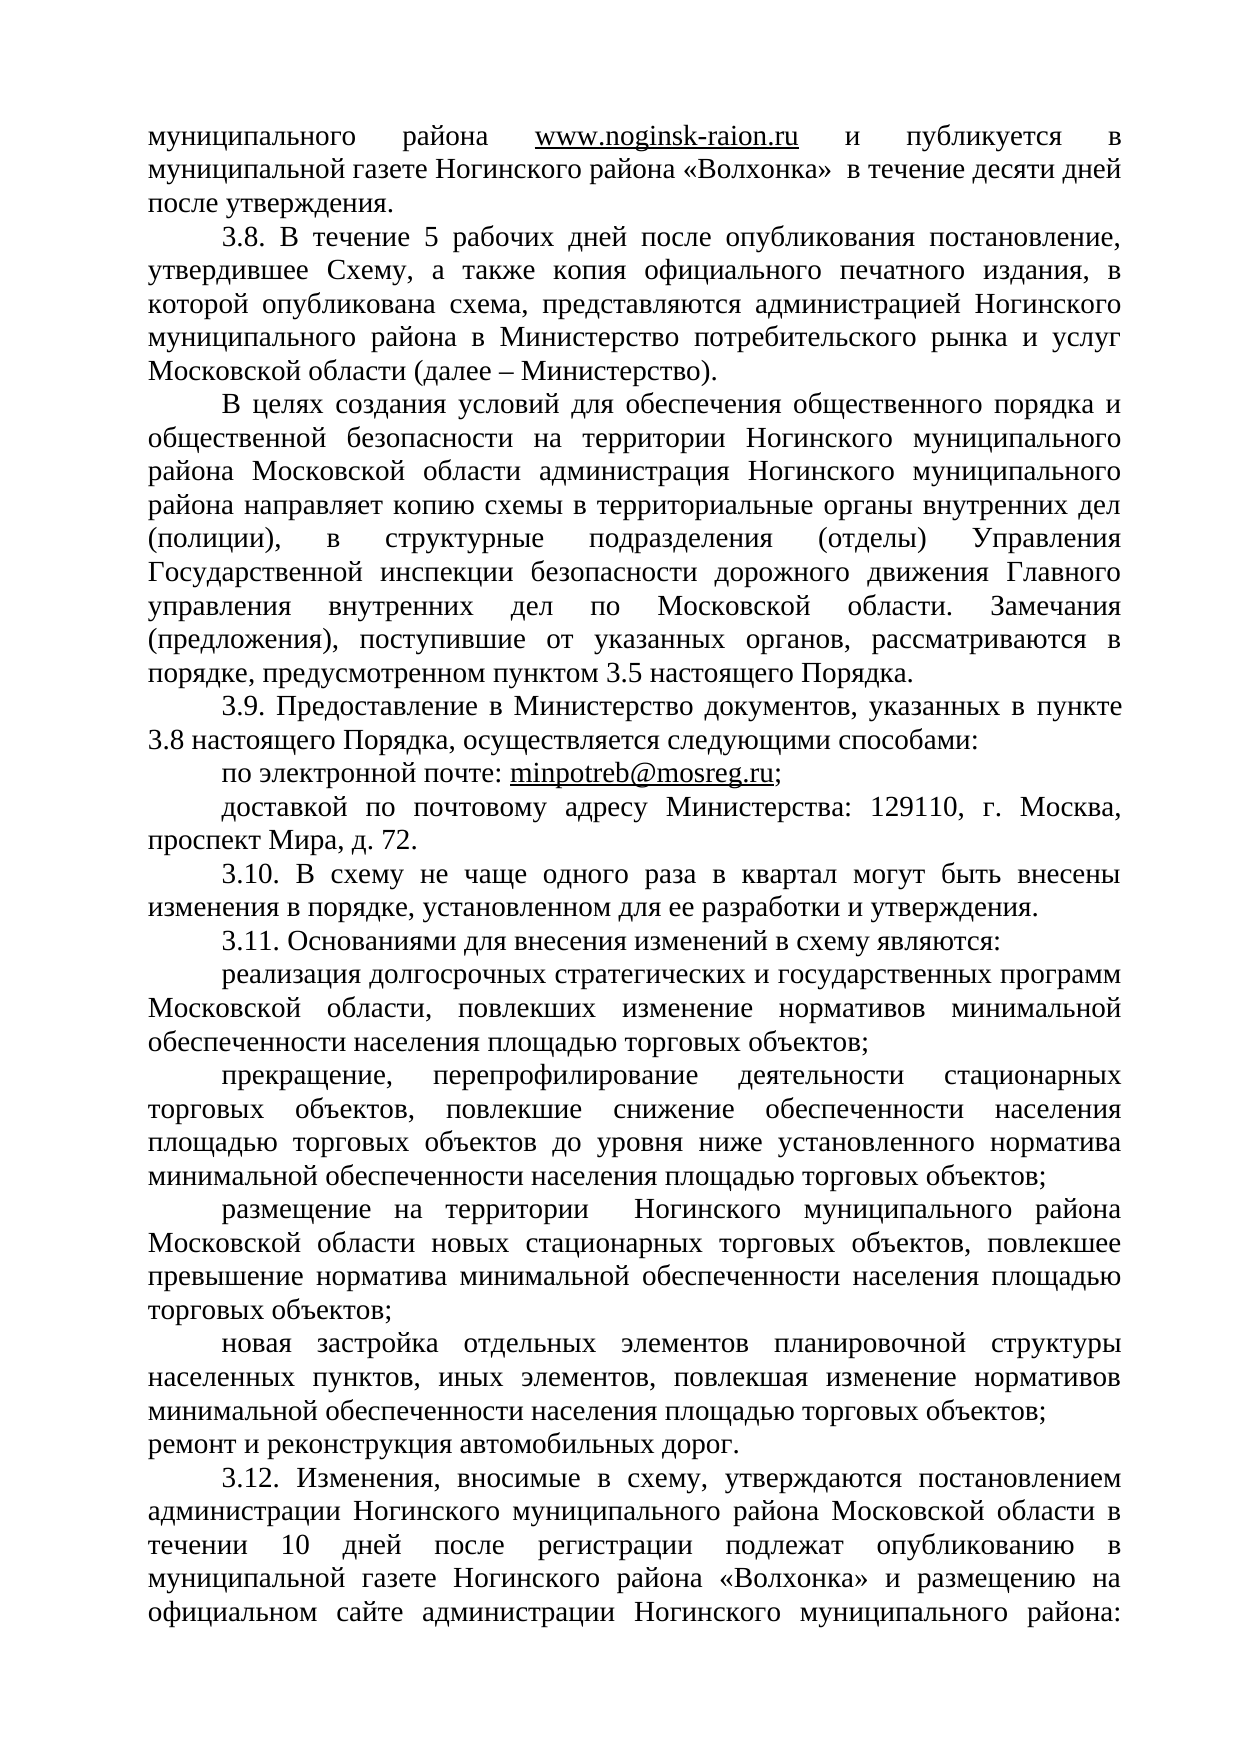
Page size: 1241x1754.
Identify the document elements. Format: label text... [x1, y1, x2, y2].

text 3.9. Предоставление в Министерство документов, указанных в пункте 3.8 настоящего Порядка, осуществляется следующими способами: [148, 688, 1122, 755]
text ремонт и реконструкция автомобильных дорог. [148, 1426, 1122, 1460]
text доставкой по почтовому адресу Министерства: 129110, г. Москва, проспект Мира, д. 72. [148, 789, 1122, 856]
text новая застройка отдельных элементов планировочной структуры населенных пунктов, иных элементов, повлекшая изменение нормативов минимальной обеспеченности населения площадью торговых объектов; [148, 1326, 1122, 1426]
text размещение на территории Ногинского муниципального района Московской области новых стационарных торговых объектов, повлекшее превышение норматива минимальной обеспеченности населения площадью торговых объектов; [148, 1191, 1122, 1326]
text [148, 1460, 1122, 1627]
text по электронной почте: minpotreb@mosreg.ru; [148, 755, 1122, 789]
text 3.8. В течение 5 рабочих дней после опубликования постановление, утвердившее Схему, а также копия официального печатного издания, в которой опубликована схема, представляются администрацией Ногинского муниципального района в Министерство потребительского рынка и услуг Московской области (далее – Министерство). [148, 219, 1122, 386]
text прекращение, перепрофилирование деятельности стационарных торговых объектов, повлекшие снижение обеспеченности населения площадью торговых объектов до уровня ниже установленного норматива минимальной обеспеченности населения площадью торговых объектов; [148, 1057, 1122, 1191]
text реализация долгосрочных стратегических и государственных программ Московской области, повлекших изменение нормативов минимальной обеспеченности населения площадью торговых объектов; [148, 957, 1122, 1057]
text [148, 118, 1122, 219]
text 3.11. Основаниями для внесения изменений в схему являются: [148, 923, 1122, 957]
text 3.10. В схему не чаще одного раза в квартал могут быть внесены изменения в порядке, установленном для ее разработки и утверждения. [148, 856, 1122, 923]
text В целях создания условий для обеспечения общественного порядка и общественной безопасности на территории Ногинского муниципального района Московской области администрация Ногинского муниципального района направляет копию схемы в территориальные органы внутренних дел (полиции), в структурные подразделения (отделы) Управления Государственной инспекции безопасности дорожного движения Главного управления внутренних дел по Московской области. Замечания (предложения), поступившие от указанных органов, рассматриваются в порядке, предусмотренном пунктом 3.5 настоящего Порядка. [148, 386, 1122, 688]
